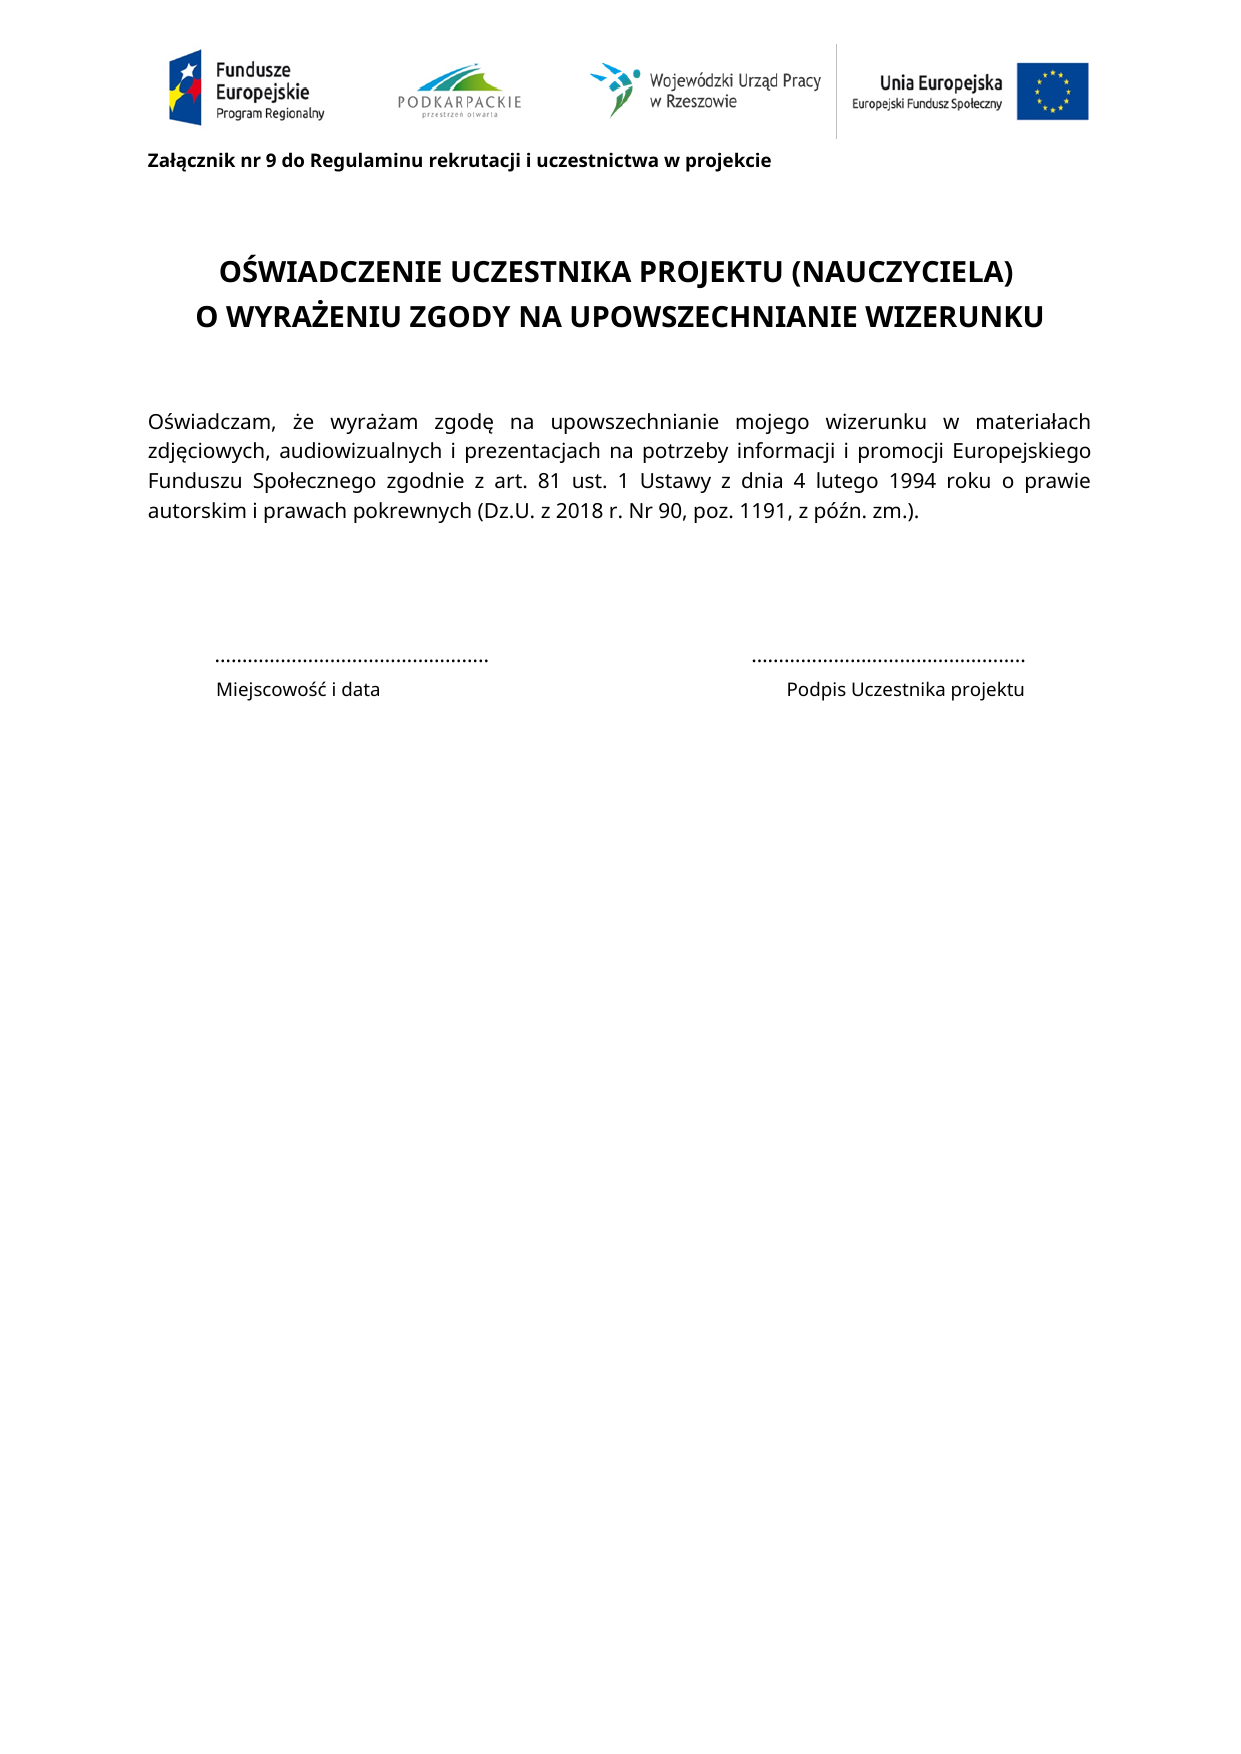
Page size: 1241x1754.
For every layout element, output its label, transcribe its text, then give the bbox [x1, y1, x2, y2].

text Załącznik nr 9 do Regulaminu rekrutacji i uczestnictwa w projekcie [148, 148, 1093, 173]
text Miejscowość i data Podpis Uczestnika projektu [148, 676, 1093, 702]
text Oświadczam, że wyrażam zgodę na upowszechnianie mojego wizerunku w materiałach zdjęciowych, audiowizualnych i prezentacjach na potrzeby informacji i promocji Europejskiego Funduszu Społecznego zgodnie z art. 81 ust. 1 Ustawy z dnia 4 lutego 1994 roku o prawie autorskim i prawach pokrewnych (Dz.U. z 2018 r. Nr 90, poz. 1191, z późn. zm.). [148, 407, 1093, 525]
text OŚWIADCZENIE UCZESTNIKA PROJEKTU (NAUCZYCIELA) O WYRAŻENIU ZGODY NA UPOWSZECHNIANIE WIZERUNKU [148, 251, 1093, 336]
text ………………………………………….. ………………………………………….. [148, 640, 1093, 669]
picture [152, 31, 1104, 146]
